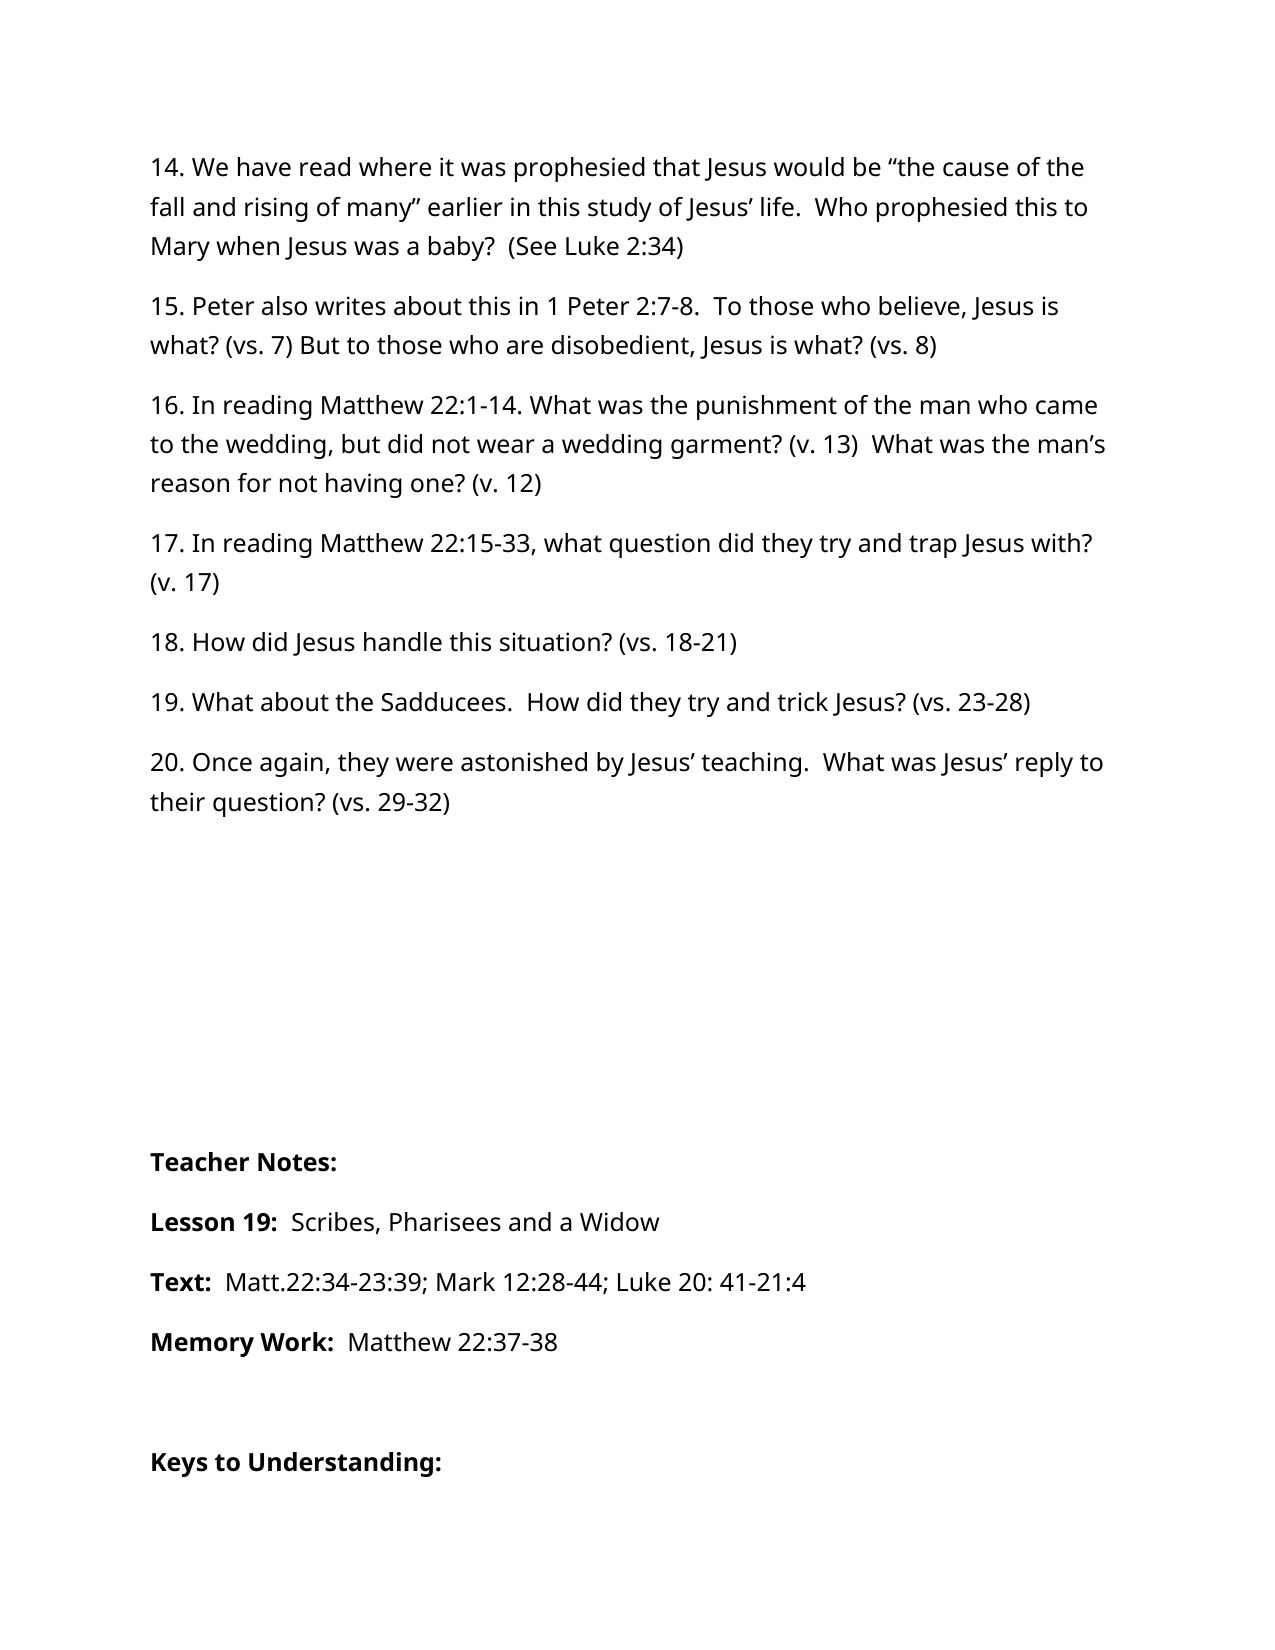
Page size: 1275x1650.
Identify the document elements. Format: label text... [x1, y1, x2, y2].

text Memory Work: Matthew 22:37-38 [150, 1324, 1125, 1358]
text 19. What about the Sadducees. How did they try and trick Jesus? (vs. 23-28) [150, 685, 1125, 719]
text Teacher Notes: [150, 1144, 1125, 1178]
text Keys to Understanding: [150, 1444, 1125, 1478]
text Text: Matt.22:34-23:39; Mark 12:28-44; Luke 20: 41-21:4 [150, 1264, 1125, 1298]
text Lesson 19: Scribes, Pharisees and a Widow [150, 1204, 1125, 1238]
text 14. We have read where it was prophesied that Jesus would be “the cause of the fall and rising of many” earlier in this study of Jesus’ life. Who prophesied this to Mary when Jesus was a baby? (See Luke 2:34) [150, 150, 1125, 262]
text 17. In reading Matthew 22:15-33, what question did they try and trap Jesus with? (v. 17) [150, 526, 1125, 599]
text 20. Once again, they were astonished by Jesus’ teaching. What was Jesus’ reply to their question? (vs. 29-32) [150, 745, 1125, 818]
text 18. How did Jesus handle this situation? (vs. 18-21) [150, 625, 1125, 659]
text 16. In reading Matthew 22:1-14. What was the punishment of the man who came to the wedding, but did not wear a wedding garment? (v. 13) What was the man’s reason for not having one? (v. 12) [150, 387, 1125, 500]
text 15. Peter also writes about this in 1 Peter 2:7-8. To those who believe, Jesus is what? (vs. 7) But to those who are disobedient, Jesus is what? (vs. 8) [150, 288, 1125, 362]
